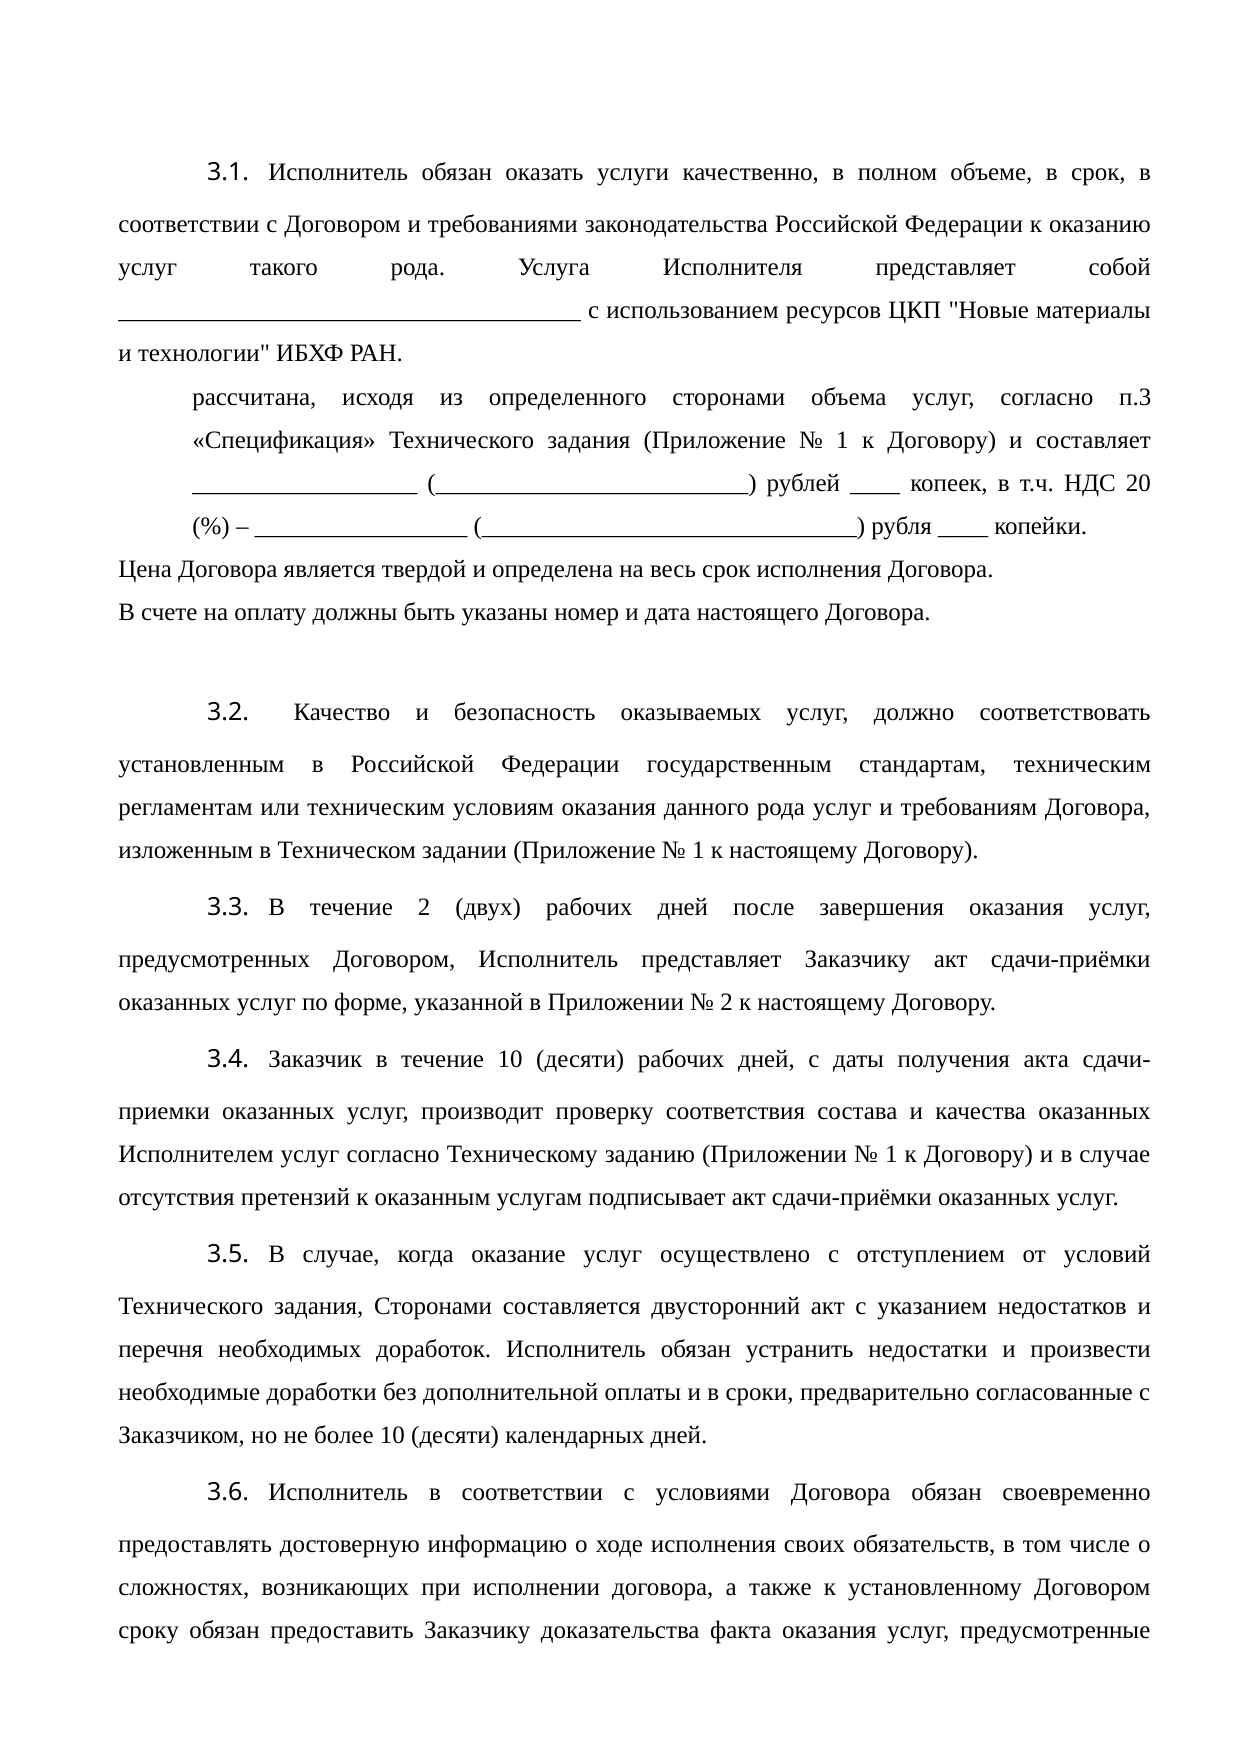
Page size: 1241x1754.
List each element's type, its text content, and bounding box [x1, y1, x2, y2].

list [118, 1463, 1152, 1644]
list Исполнитель обязан оказать услуги качественно, в полном объеме, в срок, в соответствии с Договором и требованиями законодательства Российской Федерации к оказанию услуг такого рода. Услуга Исполнителя представляет собой _____________________________________ с использованием ресурсов ЦКП "Новые материалы и технологии" ИБХФ РАН. [118, 143, 1152, 367]
list Качество и безопасность оказываемых услуг, должно соответствовать установленным в Российской Федерации государственным стандартам, техническим регламентам или техническим условиям оказания данного рода услуг и требованиям Договора, изложенным в Техническом задании (Приложение № 1 к настоящему Договору). [118, 683, 1152, 864]
list В течение 2 (двух) рабочих дней после завершения оказания услуг, предусмотренных Договором, Исполнитель представляет Заказчику акт сдачи-приёмки оказанных услуг по форме, указанной в Приложении № 2 к настоящему Договору. [118, 878, 1152, 1016]
list Заказчик в течение 10 (десяти) рабочих дней, с даты получения акта сдачи-приемки оказанных услуг, производит проверку соответствия состава и качества оказанных Исполнителем услуг согласно Техническому заданию (Приложении № 1 к Договору) и в случае отсутствия претензий к оказанным услугам подписывает акт сдачи-приёмки оказанных услуг. [118, 1030, 1152, 1211]
text рассчитана, исходя из определенного сторонами объема услуг, согласно п.3 «Спецификация» Технического задания (Приложение № 1 к Договору) и составляет __________________ (_________________________) рублей ____ копеек, в т.ч. НДС 20 (%) – _________________ (______________________________) рубля ____ копейки. [192, 382, 1152, 540]
text В счете на оплату должны быть указаны номер и дата настоящего Договора. [118, 597, 1152, 626]
text Цена Договора является твердой и определена на весь срок исполнения Договора. [118, 554, 1152, 583]
list В случае, когда оказание услуг осуществлено с отступлением от условий Технического задания, Сторонами составляется двусторонний акт с указанием недостатков и перечня необходимых доработок. Исполнитель обязан устранить недостатки и произвести необходимые доработки без дополнительной оплаты и в сроки, предварительно согласованные с Заказчиком, но не более 10 (десяти) календарных дней. [118, 1225, 1152, 1449]
